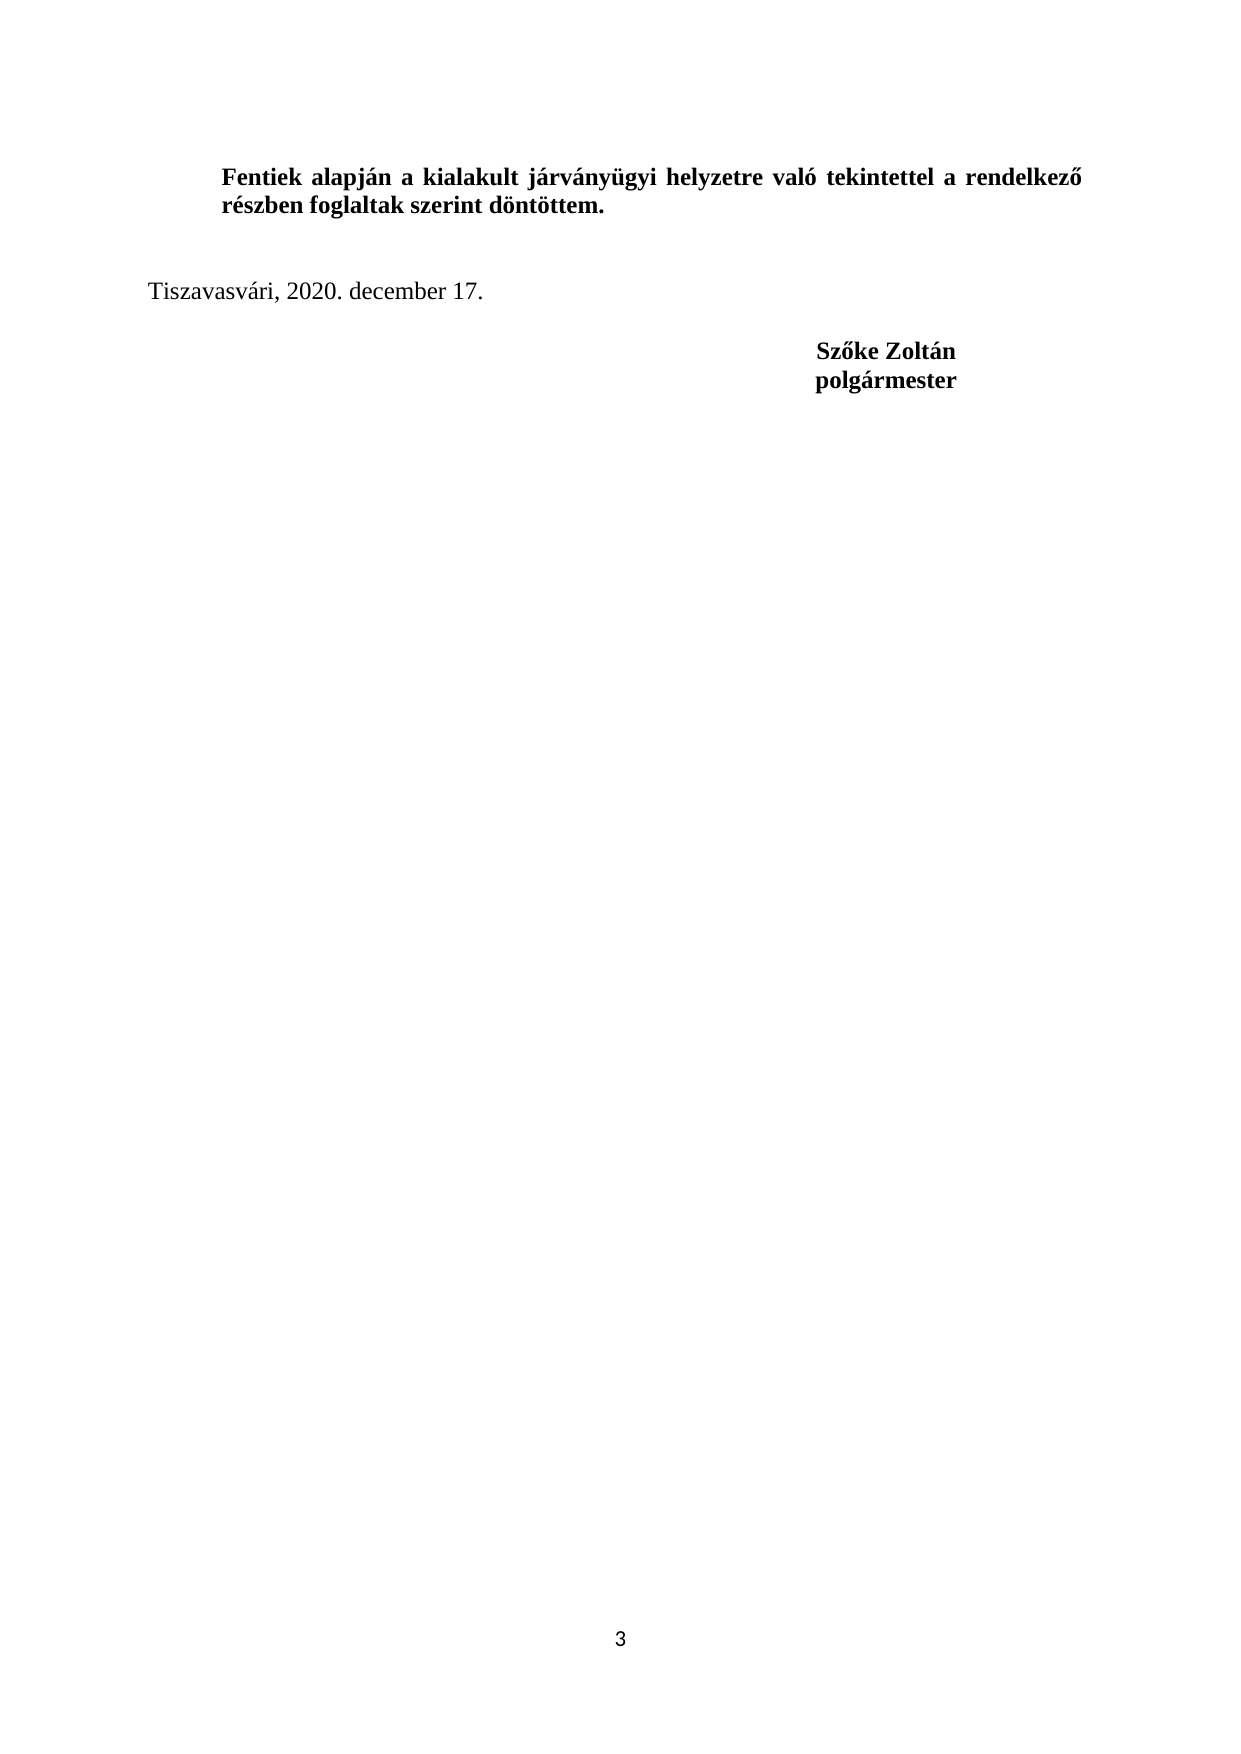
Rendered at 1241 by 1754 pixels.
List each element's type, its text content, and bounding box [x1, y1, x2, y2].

text Tiszavasvári, 2020. december 17. [148, 276, 1093, 305]
text polgármester [148, 365, 1093, 393]
text Fentiek alapján a kialakult járványügyi helyzetre való tekintettel a rendelkező részben foglaltak szerint döntöttem. [148, 162, 1093, 219]
text Szőke Zoltán [148, 336, 1093, 365]
